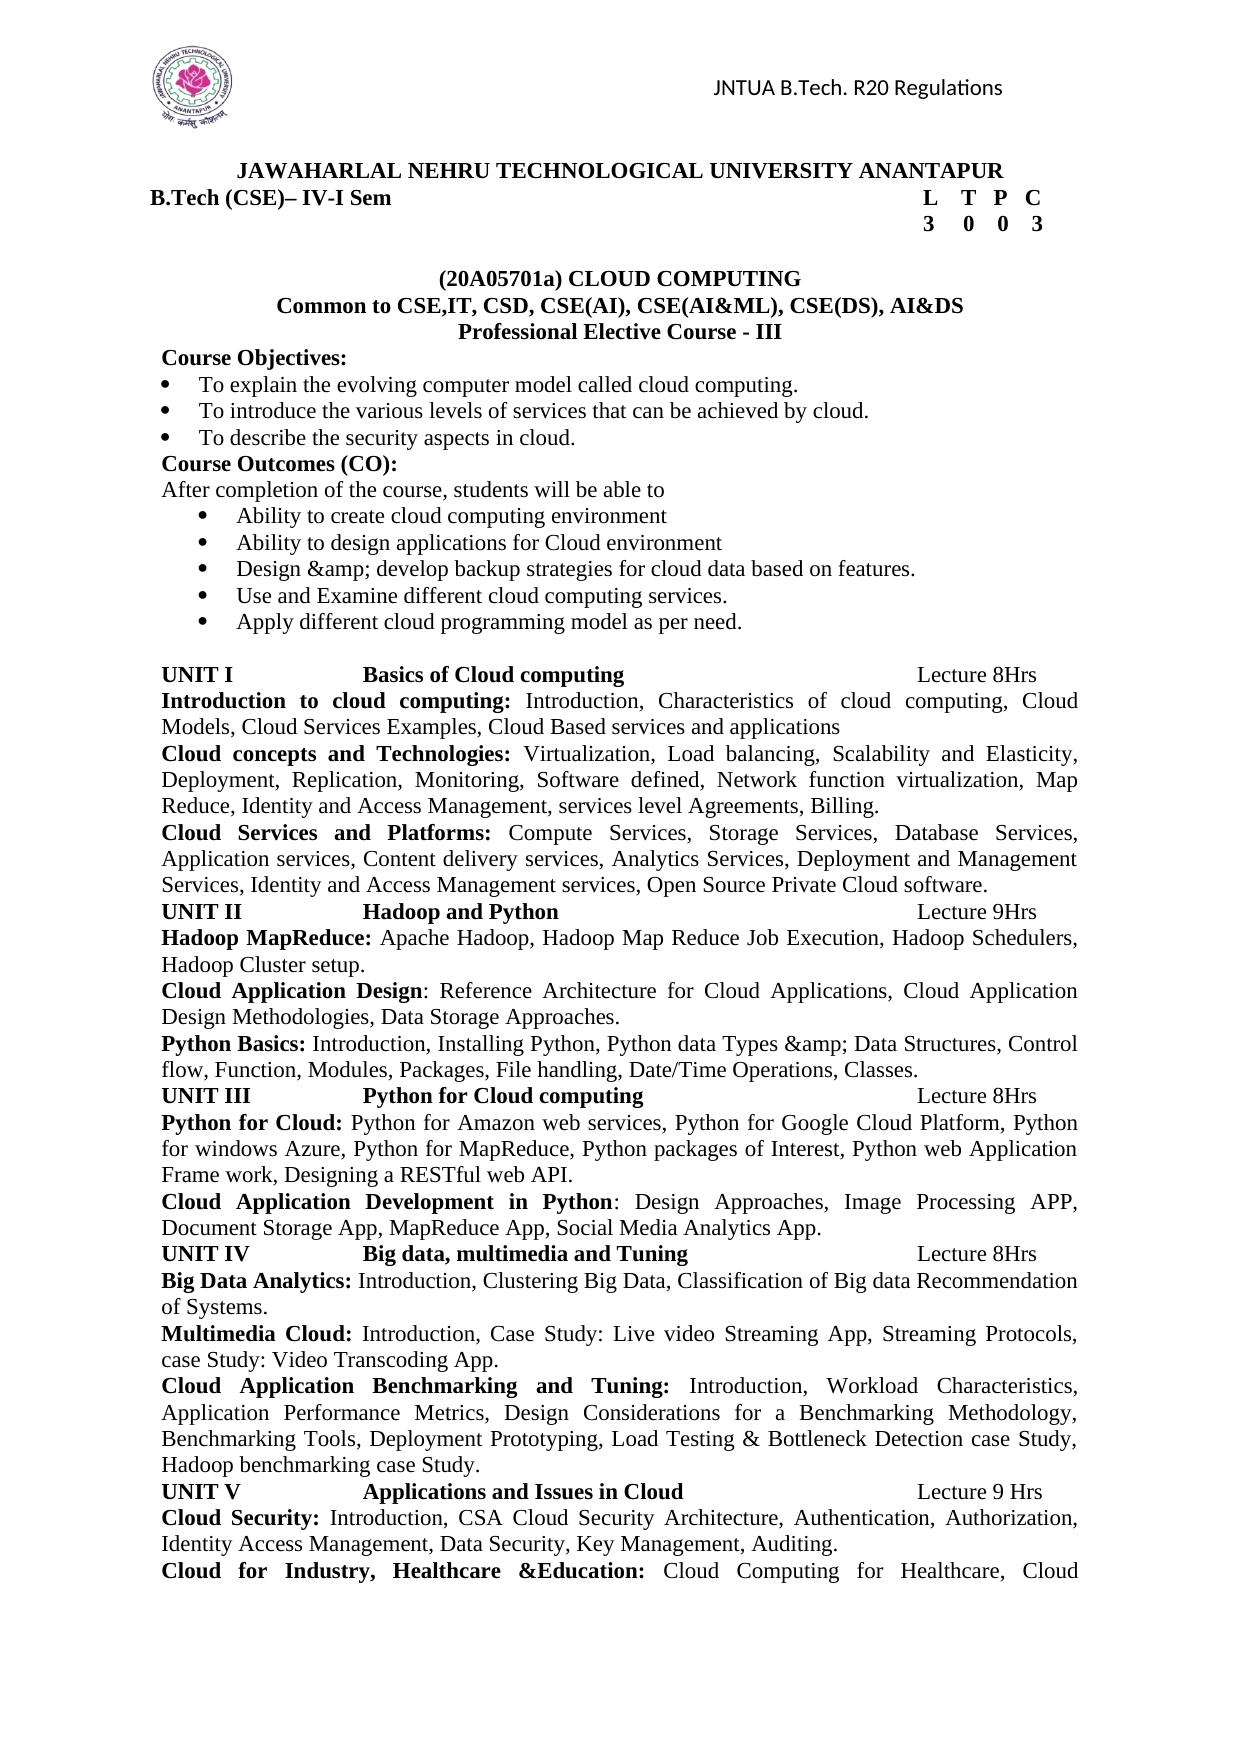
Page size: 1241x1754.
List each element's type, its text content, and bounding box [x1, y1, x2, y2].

text B.Tech (CSE)– IV-I Sem L T P C [150, 184, 1090, 210]
table_cell Lecture 9Hrs [906, 898, 1090, 924]
table_cell Hadoop and Python [351, 898, 906, 924]
table_cell To explain the evolving computer model called cloud computing. To introduce the various levels of services that can be achieved by cloud. To describe the security aspects in cloud. [150, 371, 1090, 450]
table_cell Lecture 8Hrs [906, 634, 1090, 687]
table_cell Python for Cloud computing [351, 1083, 906, 1109]
text 3 0 0 3 [150, 210, 1090, 237]
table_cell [150, 1504, 1090, 1583]
table_cell After completion of the course, students will be able to Ability to create cloud computing environment Ability to design applications for Cloud environment Design &amp; develop backup strategies for cloud data based on features. Use and Examine different cloud computing services. Apply different cloud programming model as per need. [150, 476, 1090, 634]
table_cell Big data, multimedia and Tuning [351, 1241, 906, 1267]
picture [151, 45, 233, 129]
table_cell Hadoop MapReduce: Apache Hadoop, Hadoop Map Reduce Job Execution, Hadoop Schedulers, Hadoop Cluster setup. Cloud Application Design: Reference Architecture for Cloud Applications, Cloud Application Design Methodologies, Data Storage Approaches. Python Basics: Introduction, Installing Python, Python data Types &amp; Data Structures, Control flow, Function, Modules, Packages, File handling, Date/Time Operations, Classes. [150, 924, 1090, 1082]
table_cell Applications and Issues in Cloud [351, 1478, 906, 1504]
table_cell UNIT II [150, 898, 351, 924]
table_cell UNIT I [150, 634, 351, 687]
table_cell Lecture 8Hrs [906, 1083, 1090, 1109]
table_cell Introduction to cloud computing: Introduction, Characteristics of cloud computing, Cloud Models, Cloud Services Examples, Cloud Based services and applications Cloud concepts and Technologies: Virtualization, Load balancing, Scalability and Elasticity, Deployment, Replication, Monitoring, Software defined, Network function virtualization, Map Reduce, Identity and Access Management, services level Agreements, Billing. Cloud Services and Platforms: Compute Services, Storage Services, Database Services, Application services, Content delivery services, Analytics Services, Deployment and Management Services, Identity and Access Management services, Open Source Private Cloud software. [150, 687, 1090, 898]
table_cell Basics of Cloud computing [351, 634, 906, 687]
table_cell Course Objectives: [150, 345, 1090, 371]
table_cell Course Outcomes (CO): [150, 450, 1090, 476]
table_cell UNIT V [150, 1478, 351, 1504]
table_cell Lecture 9 Hrs [906, 1478, 1090, 1504]
table_cell UNIT IV [150, 1241, 351, 1267]
table_header (20A05701a) CLOUD COMPUTING Common to CSE,IT, CSD, CSE(AI), CSE(AI&ML), CSE(DS), AI&DS Professional Elective Course - III [150, 265, 1090, 344]
table_cell Python for Cloud: Python for Amazon web services, Python for Google Cloud Platform, Python for windows Azure, Python for MapReduce, Python packages of Interest, Python web Application Frame work, Designing a RESTful web API. Cloud Application Development in Python: Design Approaches, Image Processing APP, Document Storage App, MapReduce App, Social Media Analytics App. [150, 1109, 1090, 1241]
table_cell UNIT III [150, 1083, 351, 1109]
table_cell Lecture 8Hrs [906, 1241, 1090, 1267]
text JAWAHARLAL NEHRU TECHNOLOGICAL UNIVERSITY ANANTAPUR [150, 158, 1090, 184]
table_cell Big Data Analytics: Introduction, Clustering Big Data, Classification of Big data Recommendation of Systems. Multimedia Cloud: Introduction, Case Study: Live video Streaming App, Streaming Protocols, case Study: Video Transcoding App. Cloud Application Benchmarking and Tuning: Introduction, Workload Characteristics, Application Performance Metrics, Design Considerations for a Benchmarking Methodology, Benchmarking Tools, Deployment Prototyping, Load Testing & Bottleneck Detection case Study, Hadoop benchmarking case Study. [150, 1267, 1090, 1478]
